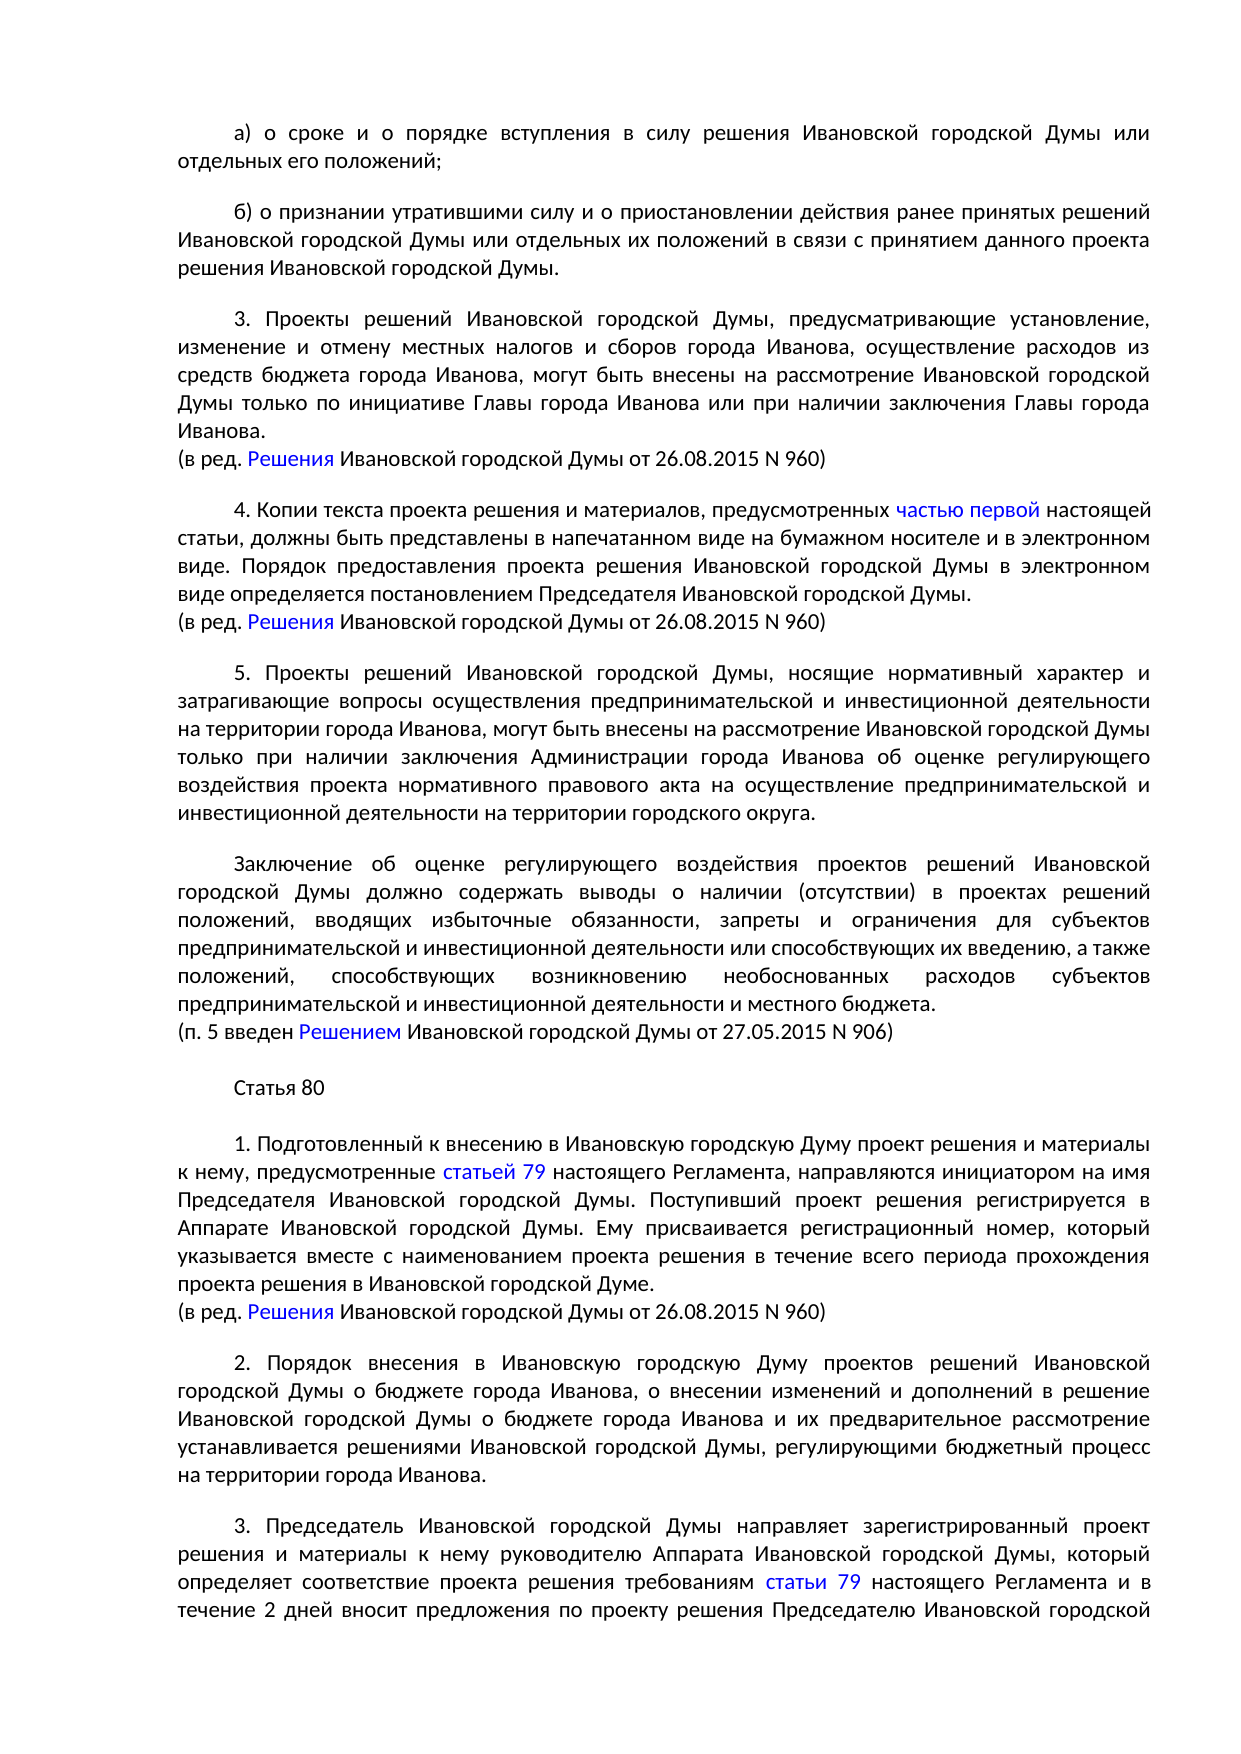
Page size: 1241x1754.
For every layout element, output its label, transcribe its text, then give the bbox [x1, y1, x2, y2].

text 1. Подготовленный к внесению в Ивановскую городскую Думу проект решения и материалы к нему, предусмотренные статьей 79 настоящего Регламента, направляются инициатором на имя Председателя Ивановской городской Думы. Поступивший проект решения регистрируется в Аппарате Ивановской городской Думы. Ему присваивается регистрационный номер, который указывается вместе с наименованием проекта решения в течение всего периода прохождения проекта решения в Ивановской городской Думе. [177, 1129, 1152, 1297]
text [177, 1511, 1152, 1623]
text Статья 80 [177, 1073, 1152, 1101]
text (в ред. Решения Ивановской городской Думы от 26.08.2015 N 960) [177, 1297, 1152, 1326]
text а) о сроке и о порядке вступления в силу решения Ивановской городской Думы или отдельных его положений; [177, 118, 1152, 174]
text Заключение об оценке регулирующего воздействия проектов решений Ивановской городской Думы должно содержать выводы о наличии (отсутствии) в проектах решений положений, вводящих избыточные обязанности, запреты и ограничения для субъектов предпринимательской и инвестиционной деятельности или способствующих их введению, а также положений, способствующих возникновению необоснованных расходов субъектов предпринимательской и инвестиционной деятельности и местного бюджета. [177, 849, 1152, 1017]
text (п. 5 введен Решением Ивановской городской Думы от 27.05.2015 N 906) [177, 1017, 1152, 1045]
text (в ред. Решения Ивановской городской Думы от 26.08.2015 N 960) [177, 607, 1152, 635]
text 2. Порядок внесения в Ивановскую городскую Думу проектов решений Ивановской городской Думы о бюджете города Иванова, о внесении изменений и дополнений в решение Ивановской городской Думы о бюджете города Иванова и их предварительное рассмотрение устанавливается решениями Ивановской городской Думы, регулирующими бюджетный процесс на территории города Иванова. [177, 1348, 1152, 1488]
text (в ред. Решения Ивановской городской Думы от 26.08.2015 N 960) [177, 444, 1152, 472]
text 4. Копии текста проекта решения и материалов, предусмотренных частью первой настоящей статьи, должны быть представлены в напечатанном виде на бумажном носителе и в электронном виде. Порядок предоставления проекта решения Ивановской городской Думы в электронном виде определяется постановлением Председателя Ивановской городской Думы. [177, 495, 1152, 607]
text 5. Проекты решений Ивановской городской Думы, носящие нормативный характер и затрагивающие вопросы осуществления предпринимательской и инвестиционной деятельности на территории города Иванова, могут быть внесены на рассмотрение Ивановской городской Думы только при наличии заключения Администрации города Иванова об оценке регулирующего воздействия проекта нормативного правового акта на осуществление предпринимательской и инвестиционной деятельности на территории городского округа. [177, 658, 1152, 826]
text б) о признании утратившими силу и о приостановлении действия ранее принятых решений Ивановской городской Думы или отдельных их положений в связи с принятием данного проекта решения Ивановской городской Думы. [177, 197, 1152, 281]
text 3. Проекты решений Ивановской городской Думы, предусматривающие установление, изменение и отмену местных налогов и сборов города Иванова, осуществление расходов из средств бюджета города Иванова, могут быть внесены на рассмотрение Ивановской городской Думы только по инициативе Главы города Иванова или при наличии заключения Главы города Иванова. [177, 304, 1152, 444]
